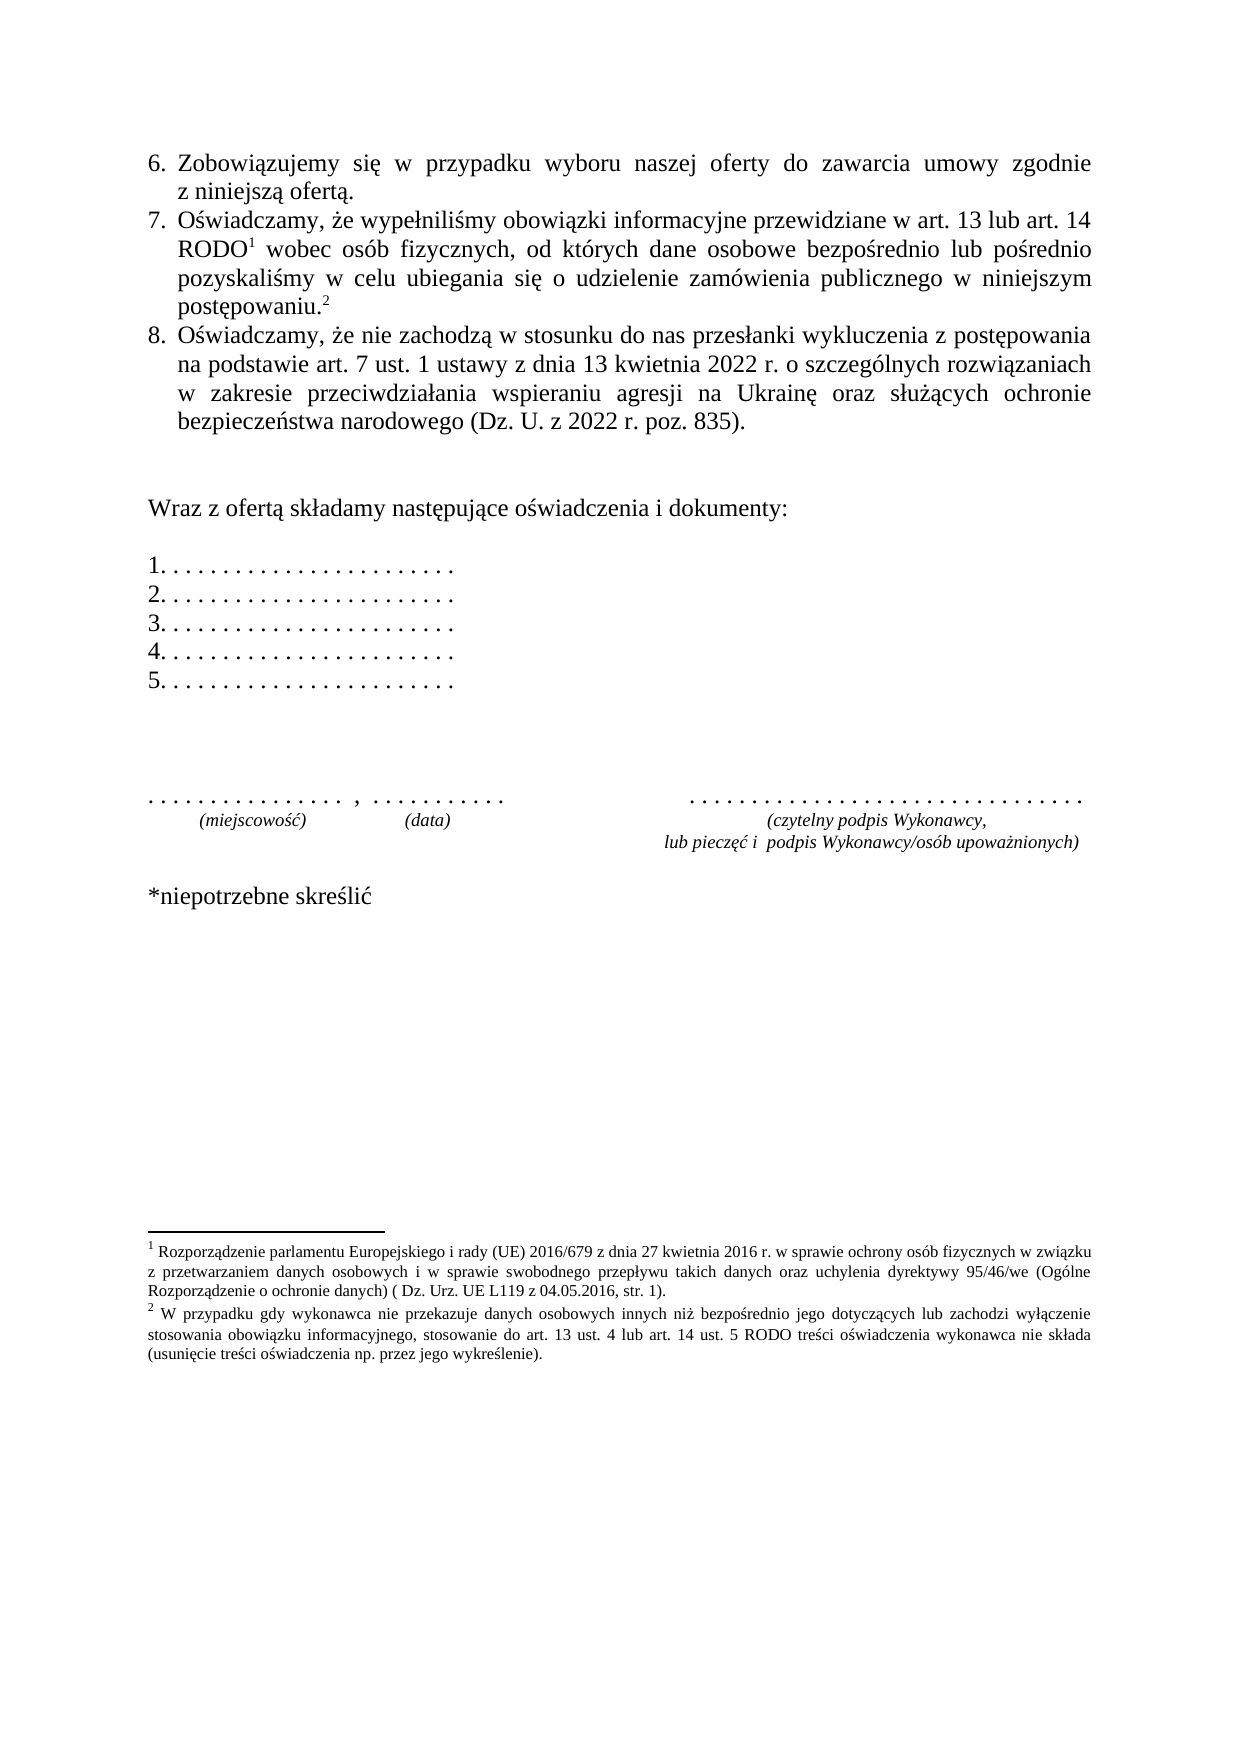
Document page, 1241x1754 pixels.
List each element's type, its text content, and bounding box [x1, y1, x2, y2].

list Oświadczamy, że wypełniliśmy obowiązki informacyjne przewidziane w art. 13 lub art. 14 RODO wobec osób fizycznych, od których dane osobowe bezpośrednio lub pośrednio pozyskaliśmy w celu ubiegania się o udzielenie zamówienia publicznego w niniejszym postępowaniu. [148, 205, 1092, 320]
text *niepotrzebne skreślić [148, 881, 1092, 909]
list Oświadczamy, że nie zachodzą w stosunku do nas przesłanki wykluczenia z postępowania na podstawie art. 7 ust. 1 ustawy z dnia 13 kwietnia 2022 r. o szczególnych rozwiązaniach w zakresie przeciwdziałania wspieraniu agresji na Ukrainę oraz służących ochronie bezpieczeństwa narodowego (Dz. U. z 2022 r. poz. 835). [148, 320, 1092, 435]
text Wraz z ofertą składamy następujące oświadczenia i dokumenty: [148, 493, 1092, 521]
text (miejscowość) (data) (czytelny podpis Wykonawcy, lub pieczęć i podpis Wykonawcy/osób upoważnionych) [148, 809, 1092, 852]
text 4. . . . . . . . . . . . . . . . . . . . . . . . [148, 636, 1092, 665]
list Zobowiązujemy się w przypadku wyboru naszej oferty do zawarcia umowy zgodnie z niniejszą ofertą. [148, 148, 1092, 205]
text 2. . . . . . . . . . . . . . . . . . . . . . . . [148, 579, 1092, 608]
text 5. . . . . . . . . . . . . . . . . . . . . . . . [148, 665, 1092, 694]
text 3. . . . . . . . . . . . . . . . . . . . . . . . [148, 608, 1092, 636]
text . . . . . . . . . . . . . . . . , . . . . . . . . . . . . . . . . . . . . . . . . . . . . . . . . . . . . . . . . . . . [148, 780, 1092, 809]
text 1. . . . . . . . . . . . . . . . . . . . . . . . [148, 550, 1092, 579]
